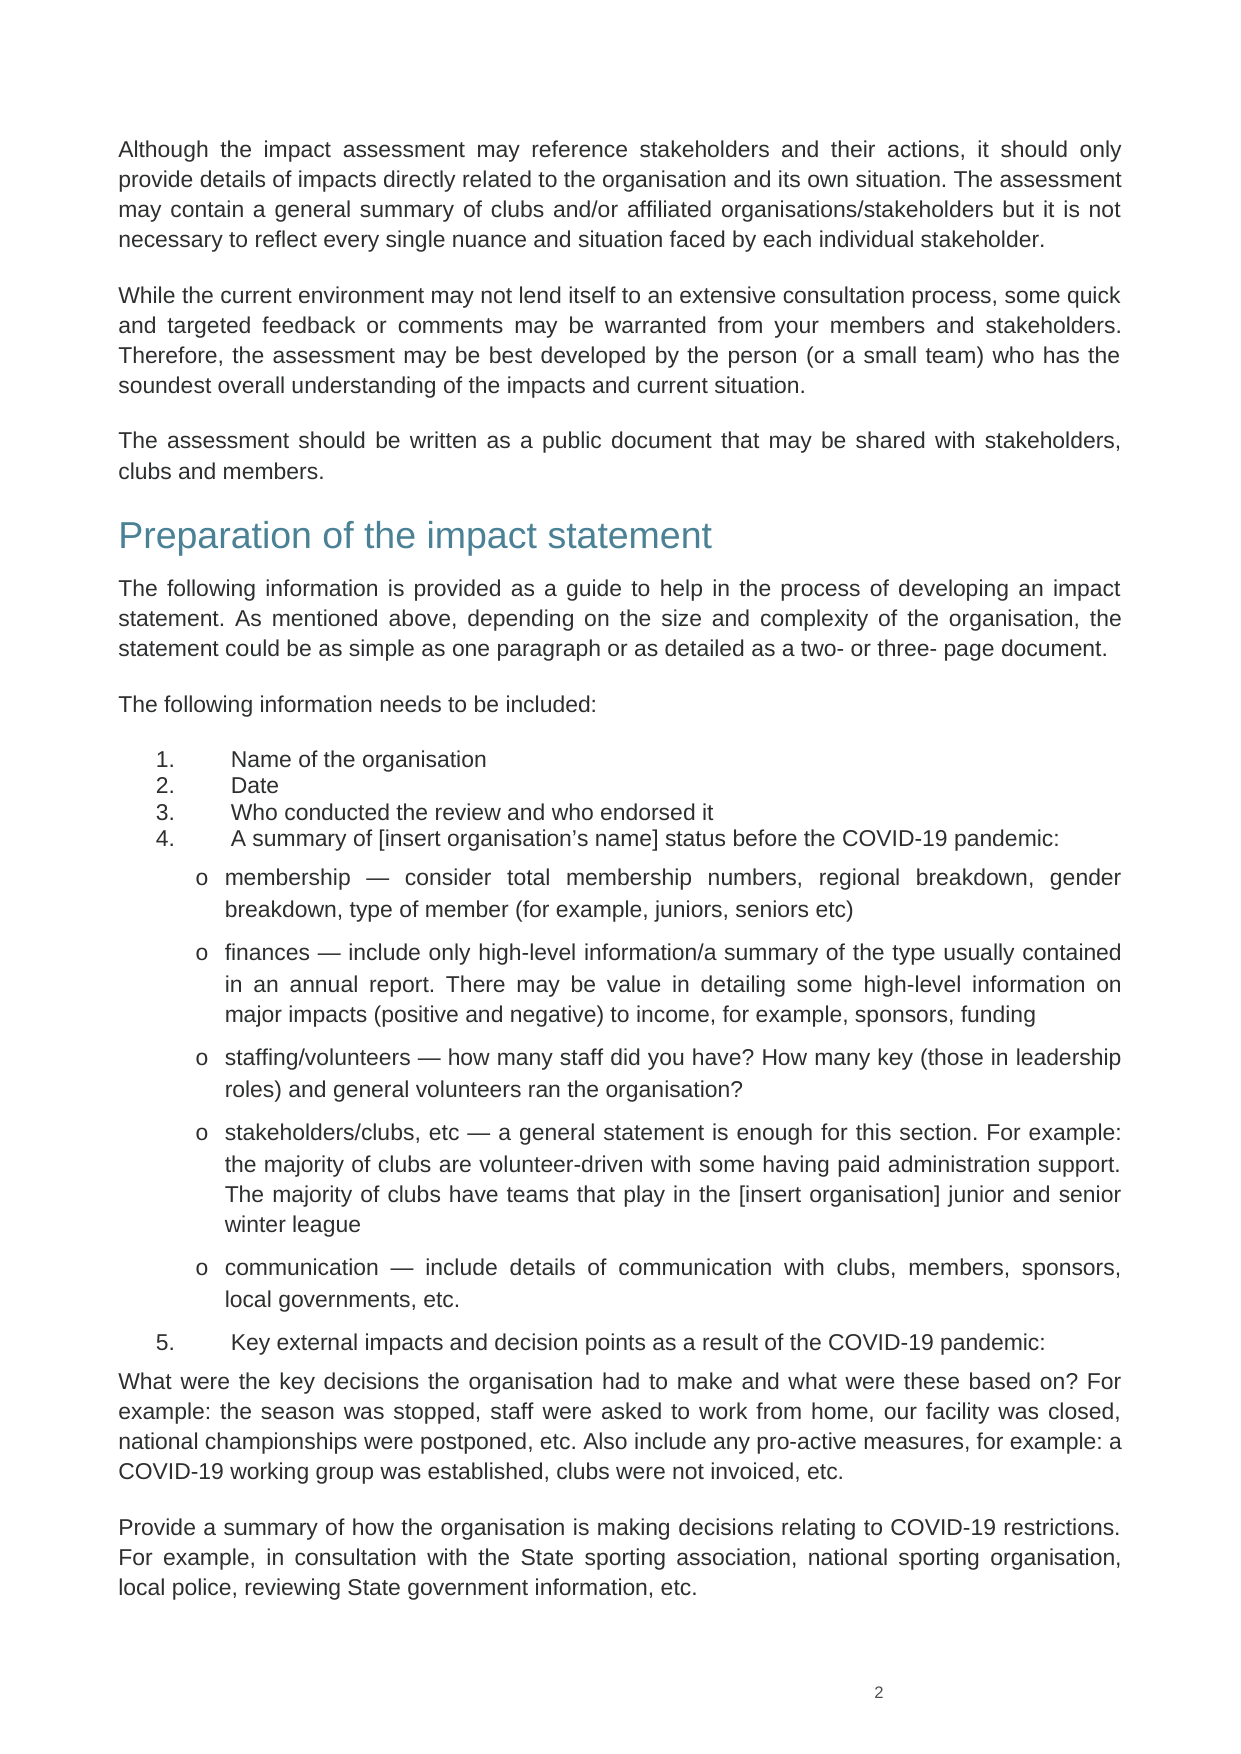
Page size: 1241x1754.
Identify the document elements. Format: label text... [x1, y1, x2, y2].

list Who conducted the review and who endorsed it [156, 798, 1122, 825]
text Provide a summary of how the organisation is making decisions relating to COVID-19 restrictions. For example, in consultation with the State sporting association, national sporting organisation, local police, reviewing State government information, etc. [118, 1513, 1122, 1600]
text The assessment should be written as a public document that may be shared with stakeholders, clubs and members. [118, 427, 1122, 484]
text While the current environment may not lend itself to an extensive consultation process, some quick and targeted feedback or comments may be warranted from your members and stakeholders. Therefore, the assessment may be best developed by the person (or a small team) who has the soundest overall understanding of the impacts and current situation. [118, 282, 1122, 399]
text The following information is provided as a guide to help in the process of developing an impact statement. As mentioned above, depending on the size and complexity of the organisation, the statement could be as simple as one paragraph or as detailed as a two- or three- page document. [118, 575, 1122, 662]
list finances — include only high-level information/a summary of the type usually contained in an annual report. There may be value in detailing some high-level information on major impacts (positive and negative) to income, for example, sponsors, funding [195, 939, 1122, 1027]
list communication — include details of communication with clubs, members, sponsors, local governments, etc. [195, 1254, 1122, 1312]
list Key external impacts and decision points as a result of the COVID-19 pandemic: [156, 1329, 1122, 1355]
text The following information needs to be included: [118, 691, 1122, 717]
text What were the key decisions the organisation had to make and what were these based on? For example: the season was stopped, staff were asked to work from home, our facility was closed, national championships were postponed, etc. Also include any pro-active measures, for example: a COVID-19 working group was established, clubs were not invoiced, etc. [118, 1368, 1122, 1485]
list membership — consider total membership numbers, regional breakdown, gender breakdown, type of member (for example, juniors, seniors etc) [195, 864, 1122, 922]
list A summary of [insert organisation’s name] status before the COVID-19 pandemic: [156, 825, 1122, 851]
list staffing/volunteers — how many staff did you have? How many key (those in leadership roles) and general volunteers ran the organisation? [195, 1044, 1122, 1102]
subtitle Preparation of the impact statement [118, 513, 1122, 556]
list stakeholders/clubs, etc — a general statement is enough for this section. For example: the majority of clubs are volunteer-driven with some having paid administration support. The majority of clubs have teams that play in the [insert organisation] junior and senior winter league [195, 1119, 1122, 1238]
list Date [156, 772, 1122, 798]
list Name of the organisation [156, 746, 1122, 772]
text Although the impact assessment may reference stakeholders and their actions, it should only provide details of impacts directly related to the organisation and its own situation. The assessment may contain a general summary of clubs and/or affiliated organisations/stakeholders but it is not necessary to reflect every single nuance and situation faced by each individual stakeholder. [118, 136, 1122, 253]
